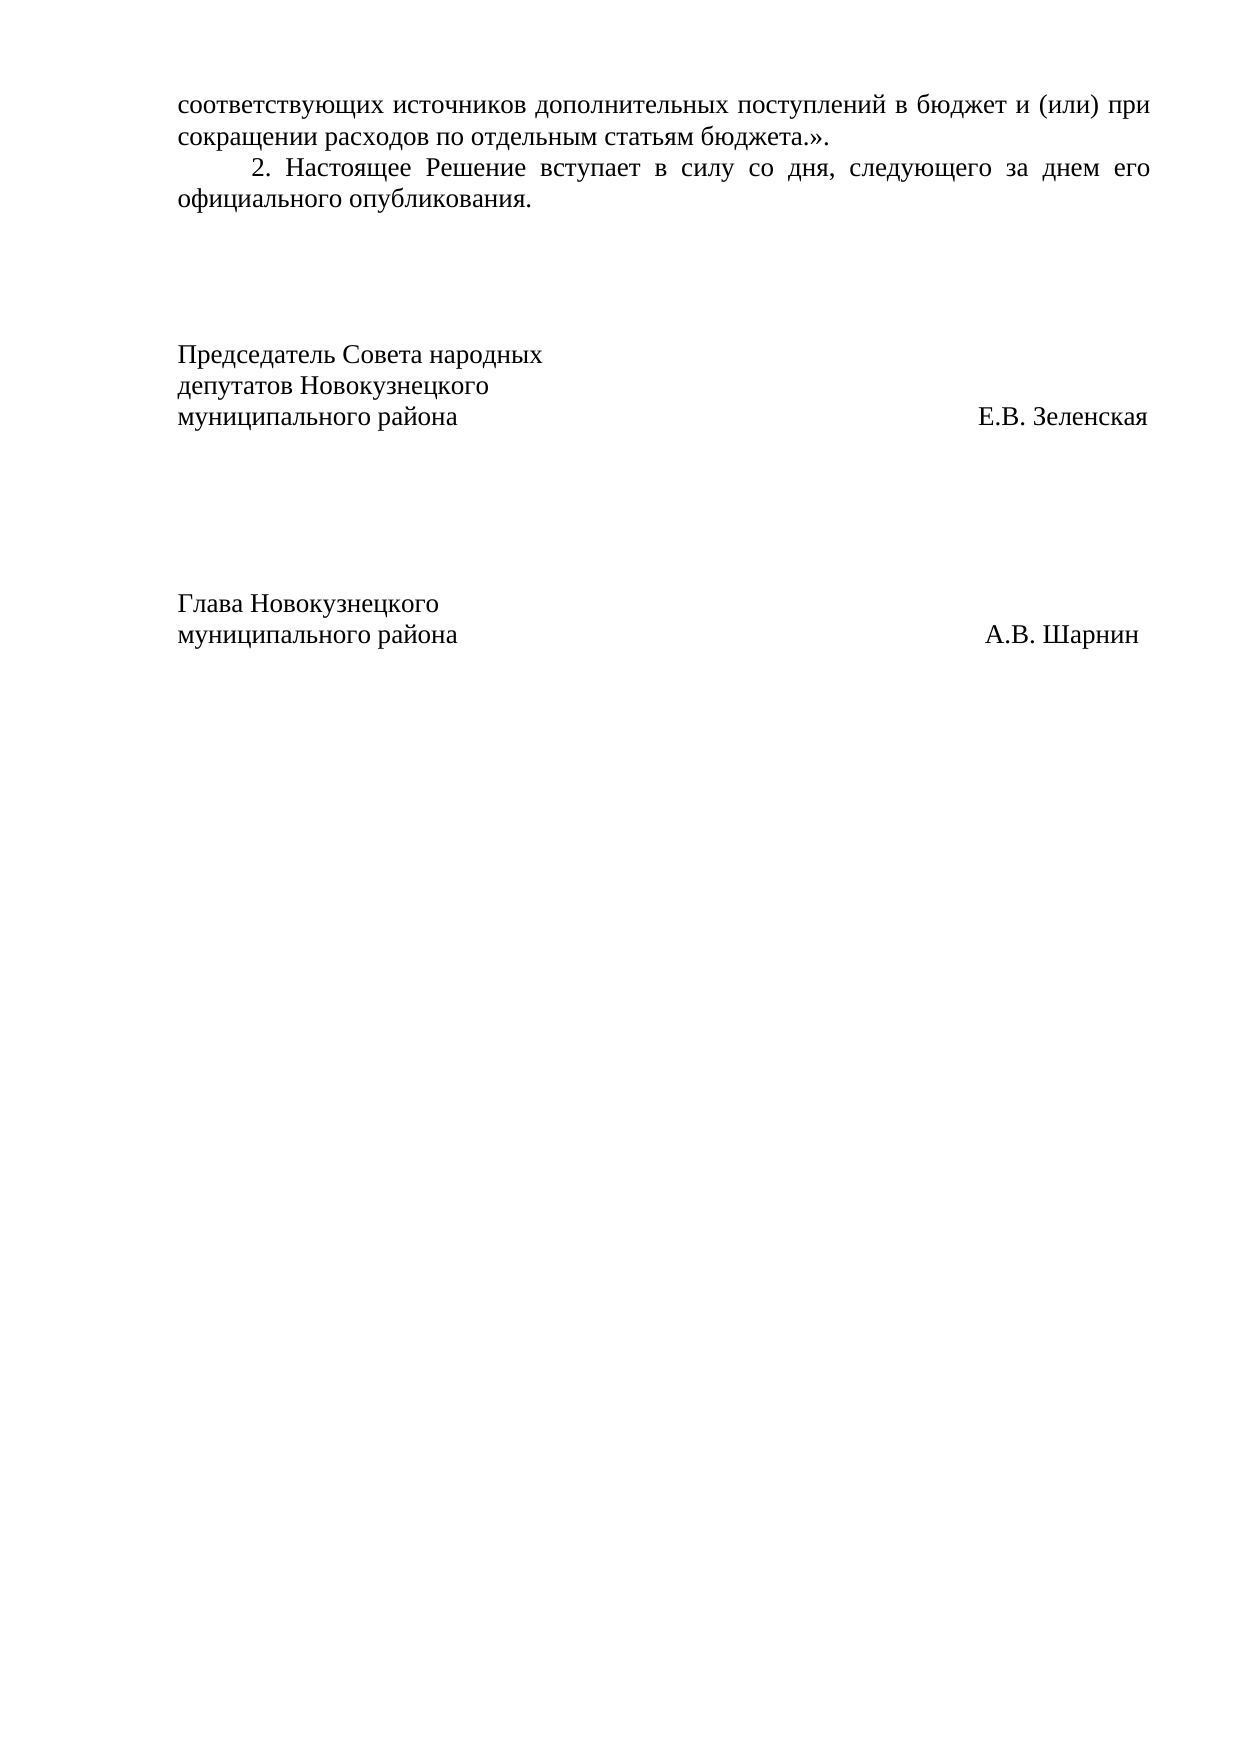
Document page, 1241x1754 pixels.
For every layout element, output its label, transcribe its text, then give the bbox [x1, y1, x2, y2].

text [177, 89, 1152, 151]
text муниципального района Е.В. Зеленская [177, 400, 1152, 431]
text 2. Настоящее Решение вступает в силу со дня, следующего за днем его официального опубликования. [177, 151, 1152, 213]
text муниципального района А.В. Шарнин [177, 618, 1152, 649]
text Председатель Совета народных [177, 338, 1152, 369]
text депутатов Новокузнецкого [177, 369, 1152, 400]
text Глава Новокузнецкого [177, 587, 1152, 618]
